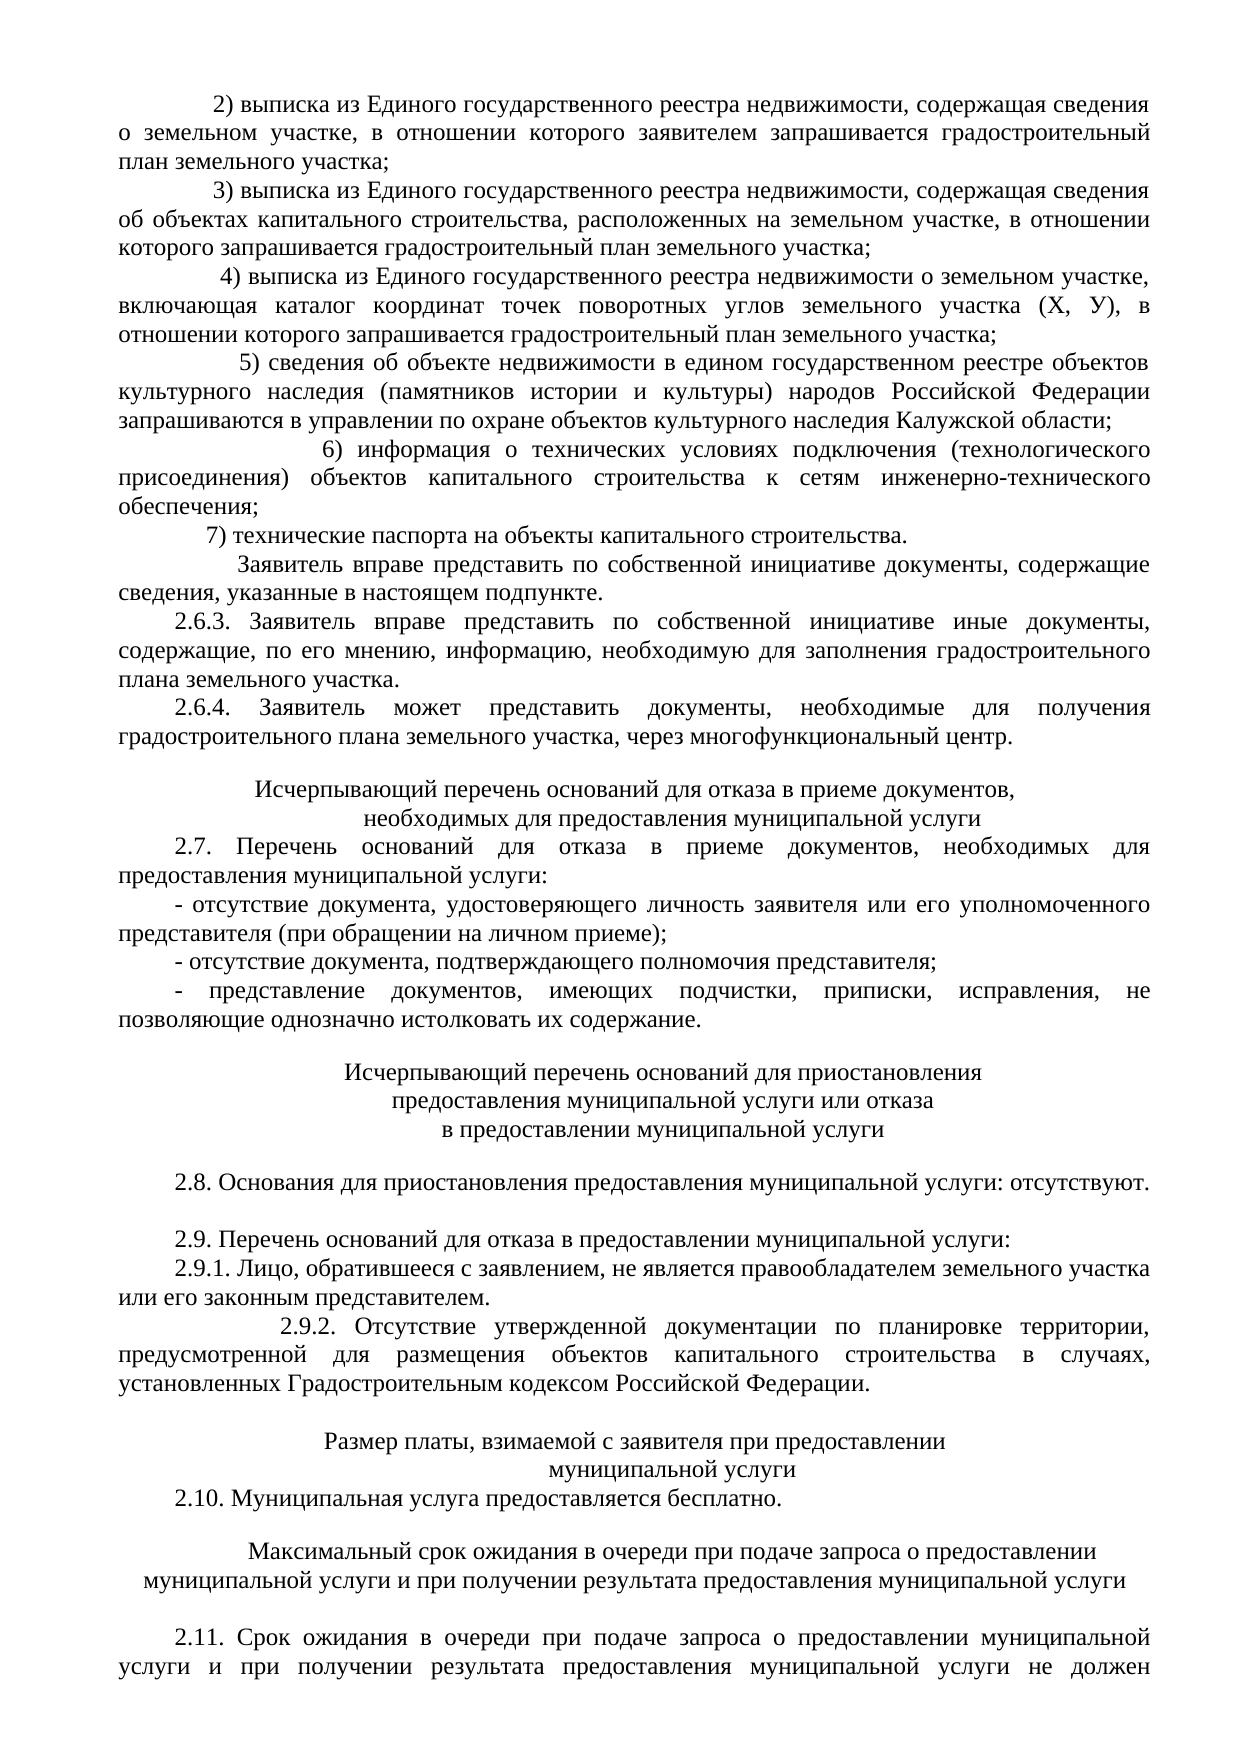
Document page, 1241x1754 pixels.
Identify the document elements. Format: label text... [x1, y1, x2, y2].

text 2.6.3. Заявитель вправе представить по собственной инициативе иные документы, содержащие, по его мнению, информацию, необходимую для заполнения градостроительного плана земельного участка. [118, 606, 1152, 692]
text - отсутствие документа, подтверждающего полномочия представителя; [118, 946, 1152, 975]
text 2.7. Перечень оснований для отказа в приеме документов, необходимых для предоставления муниципальной услуги: [118, 831, 1152, 889]
text 2.9.1. Лицо, обратившееся с заявлением, не является правообладателем земельного участка или его законным представителем. [118, 1253, 1152, 1311]
text 7) технические паспорта на объекты капитального строительства. [118, 520, 1152, 549]
text 4) выписка из Единого государственного реестра недвижимости о земельном участке, включающая каталог координат точек поворотных углов земельного участка (Х, У), в отношении которого запрашивается градостроительный план земельного участка; [118, 261, 1152, 347]
text - отсутствие документа, удостоверяющего личность заявителя или его уполномоченного представителя (при обращении на личном приеме); [118, 889, 1152, 946]
text 2.10. Муниципальная услуга предоставляется бесплатно. [118, 1483, 1152, 1512]
text Максимальный срок ожидания в очереди при подаче запроса о предоставлении муниципальной услуги и при получении результата предоставления муниципальной услуги [118, 1536, 1152, 1594]
text необходимых для предоставления муниципальной услуги [118, 803, 1152, 831]
text 2.6.4. Заявитель может представить документы, необходимые для получения градостроительного плана земельного участка, через многофункциональный центр. [118, 692, 1152, 750]
text Исчерпывающий перечень оснований для отказа в приеме документов, [118, 774, 1152, 803]
text предоставления муниципальной услуги или отказа [118, 1086, 1152, 1114]
text 5) сведения об объекте недвижимости в едином государственном реестре объектов культурного наследия (памятников истории и культуры) народов Российской Федерации запрашиваются в управлении по охране объектов культурного наследия Калужской области; [118, 347, 1152, 434]
text Размер платы, взимаемой с заявителя при предоставлении [118, 1426, 1152, 1454]
text 2.8. Основания для приостановления предоставления муниципальной услуги: отсутствуют. [118, 1167, 1152, 1196]
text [118, 1622, 1152, 1680]
text Заявитель вправе представить по собственной инициативе документы, содержащие сведения, указанные в настоящем подпункте. [118, 549, 1152, 606]
text 6) информация о технических условиях подключения (технологического присоединения) объектов капитального строительства к сетям инженерно-технического обеспечения; [118, 434, 1152, 520]
text 2.9. Перечень оснований для отказа в предоставлении муниципальной услуги: [118, 1224, 1152, 1253]
text 3) выписка из Единого государственного реестра недвижимости, содержащая сведения об объектах капитального строительства, расположенных на земельном участке, в отношении которого запрашивается градостроительный план земельного участка; [118, 175, 1152, 261]
text Исчерпывающий перечень оснований для приостановления [118, 1057, 1152, 1086]
text 2) выписка из Единого государственного реестра недвижимости, содержащая сведения о земельном участке, в отношении которого заявителем запрашивается градостроительный план земельного участка; [118, 89, 1152, 175]
text в предоставлении муниципальной услуги [118, 1114, 1152, 1143]
text муниципальной услуги [118, 1454, 1152, 1483]
text - представление документов, имеющих подчистки, приписки, исправления, не позволяющие однозначно истолковать их содержание. [118, 975, 1152, 1033]
text 2.9.2. Отсутствие утвержденной документации по планировке территории, предусмотренной для размещения объектов капитального строительства в случаях, установленных Градостроительным кодексом Российской Федерации. [118, 1311, 1152, 1397]
